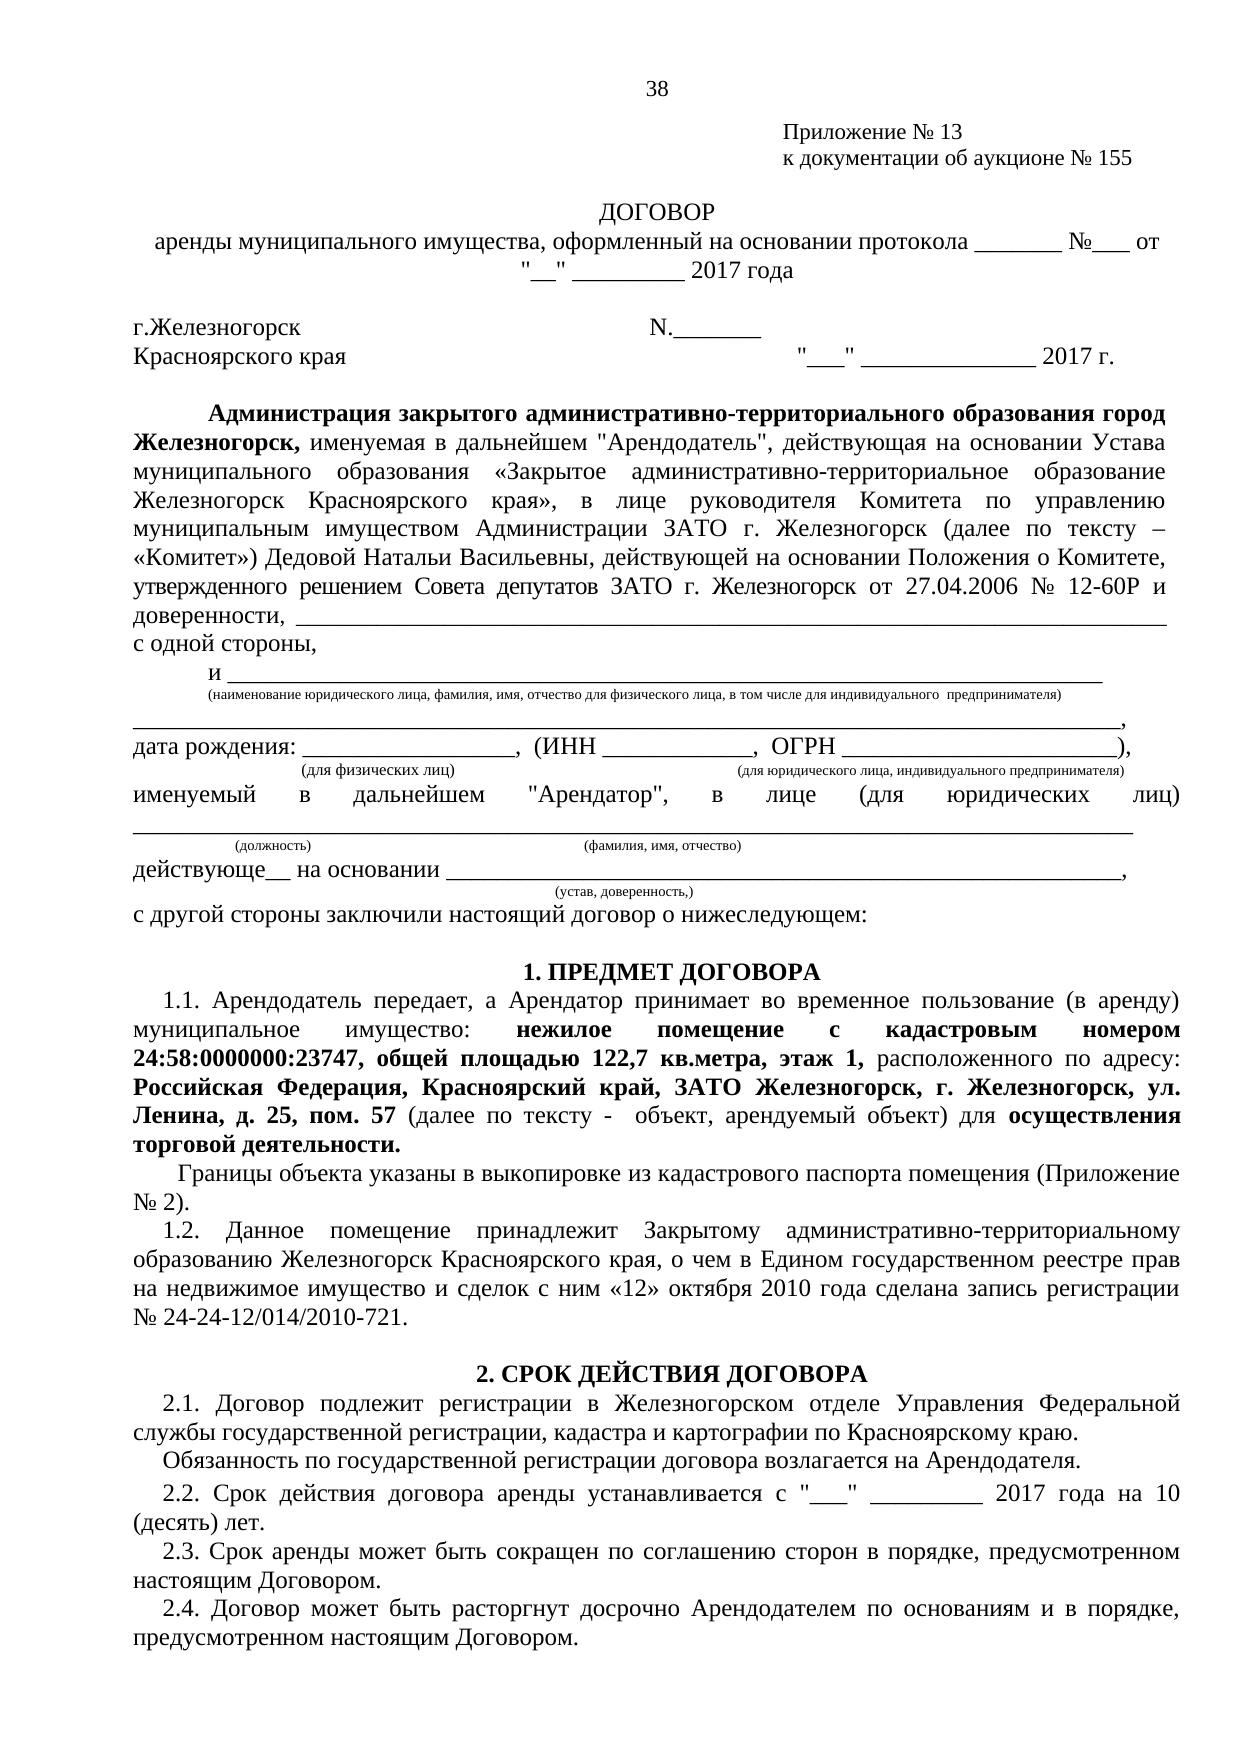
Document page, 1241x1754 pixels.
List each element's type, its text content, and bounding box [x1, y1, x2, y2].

text 2. СРОК ДЕЙСТВИЯ ДОГОВОРА [133, 1359, 1181, 1388]
text (должность) (фамилия, имя, отчество) [133, 837, 1181, 854]
text 2.1. Договор подлежит регистрации в Железногорском отделе Управления Федеральной службы государственной регистрации, кадастра и картографии по Красноярскому краю. [133, 1388, 1181, 1445]
text Границы объекта указаны в выкопировке из кадастрового паспорта помещения (Приложение № 2). [133, 1158, 1181, 1215]
text аренды муниципального имущества, оформленный на основании протокола _______ №___ от "__" _________ 2017 года [133, 226, 1181, 283]
text 2.2. Срок действия договора аренды устанавливается с "___" _________ 2017 года на 10 (десять) лет. [133, 1478, 1181, 1536]
text 1.2. Данное помещение принадлежит Закрытому административно-территориальному образованию Железногорск Красноярского края, о чем в Едином государственном реестре прав на недвижимое имущество и сделок с ним «12» октября 2010 года сделана запись регистрации № 24-24-12/014/2010-721. [133, 1215, 1181, 1330]
text 1. ПРЕДМЕТ ДОГОВОРА [133, 957, 1181, 985]
text 2.3. Срок аренды может быть сокращен по соглашению сторон в порядке, предусмотренном настоящим Договором. [133, 1536, 1181, 1593]
text г.Железногорск N._______ [133, 312, 1181, 341]
text Красноярского края "___" ______________ 2017 г. [133, 341, 1181, 370]
text _______________________________________________________________________________, [133, 703, 1181, 731]
text именуемый в дальнейшем "Арендатор", в лице (для юридических лиц) ________________________________________________________________________________ [133, 779, 1181, 837]
text действующе__ на основании ______________________________________________________, [133, 854, 1181, 882]
text и ______________________________________________________________________ [133, 657, 1181, 686]
text к документации об аукционе № 155 [783, 144, 1181, 171]
text Администрация закрытого административно-территориального образования город Железногорск, именуемая в дальнейшем "Арендодатель", действующая на основании Устава муниципального образования «Закрытое административно-территориальное образование Железногорск Красноярского края», в лице руководителя Комитета по управлению муниципальным имуществом Администрации ЗАТО г. Железногорск (далее по тексту – «Комитет») Дедовой Натальи Васильевны, действующей на основании Положения о Комитете, утвержденного решением Совета депутатов ЗАТО г. Железногорск от 27.04.2006 № 12-60Р и доверенности, ____________________________________________________________________________ с одной стороны, [133, 398, 1166, 657]
text Обязанность по государственной регистрации договора возлагается на Арендодателя. [133, 1445, 1181, 1474]
text (для физических лиц) (для юридического лица, индивидуального предпринимателя) [133, 760, 1181, 779]
text (устав, доверенность,) [133, 882, 1181, 899]
title ДОГОВОР [133, 197, 1181, 226]
text дата рождения: _________________, (ИНН ____________, ОГРН ______________________), [133, 731, 1181, 760]
text (наименование юридического лица, фамилия, имя, отчество для физического лица, в том числе для индивидуального предпринимателя) [133, 686, 1181, 703]
text Приложение № 13 [783, 118, 1181, 144]
text с другой стороны заключили настоящий договор о нижеследующем: [133, 899, 1181, 928]
text 2.4. Договор может быть расторгнут досрочно Арендодателем по основаниям и в порядке, предусмотренном настоящим Договором. [133, 1593, 1181, 1651]
text 1.1. Арендодатель передает, а Арендатор принимает во временное пользование (в аренду) муниципальное имущество: нежилое помещение с кадастровым номером 24:58:0000000:23747, общей площадью 122,7 кв.метра, этаж 1, расположенного по адресу: Российская Федерация, Красноярский край, ЗАТО Железногорск, г. Железногорск, ул. Ленина, д. 25, пом. 57 (далее по тексту - объект, арендуемый объект) для осуществления торговой деятельности. [133, 985, 1181, 1158]
